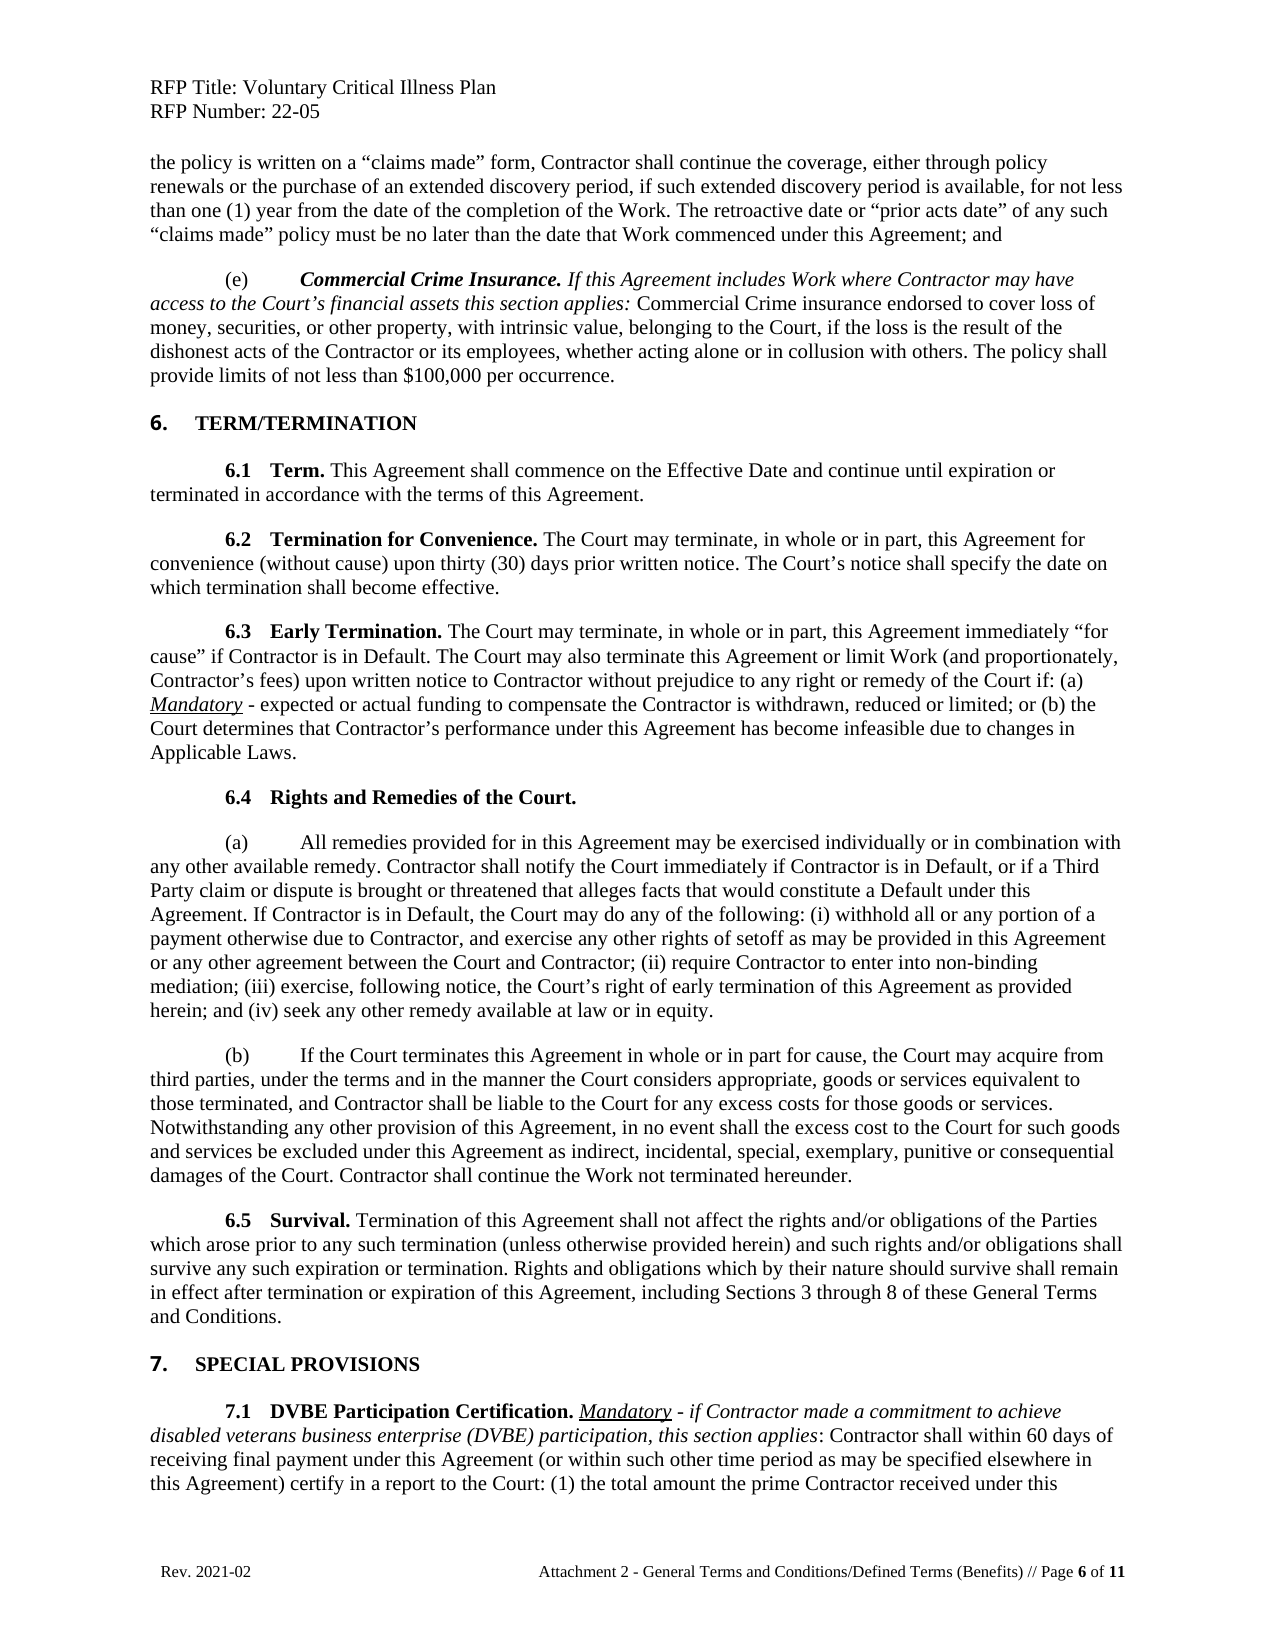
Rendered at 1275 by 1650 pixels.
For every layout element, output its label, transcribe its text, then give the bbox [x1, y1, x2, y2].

subtitle TERM/TERMINATION [150, 408, 1125, 437]
subtitle Rights and Remedies of the Court. [150, 785, 1125, 809]
subtitle Term. This Agreement shall commence on the Effective Date and continue until expiration or terminated in accordance with the terms of this Agreement. [150, 457, 1125, 506]
subtitle Early Termination. The Court may terminate, in whole or in part, this Agreement immediately “for cause” if Contractor is in Default. The Court may also terminate this Agreement or limit Work (and proportionately, Contractor’s fees) upon written notice to Contractor without prejudice to any right or remedy of the Court if: (a) Mandatory - expected or actual funding to compensate the Contractor is withdrawn, reduced or limited; or (b) the Court determines that Contractor’s performance under this Agreement has become infeasible due to changes in Applicable Laws. [150, 619, 1125, 764]
subtitle SPECIAL PROVISIONS [150, 1349, 1125, 1378]
subtitle All remedies provided for in this Agreement may be exercised individually or in combination with any other available remedy. Contractor shall notify the Court immediately if Contractor is in Default, or if a Third Party claim or dispute is brought or threatened that alleges facts that would constitute a Default under this Agreement. If Contractor is in Default, the Court may do any of the following: (i) withhold all or any portion of a payment otherwise due to Contractor, and exercise any other rights of setoff as may be provided in this Agreement or any other agreement between the Court and Contractor; (ii) require Contractor to enter into non-binding mediation; (iii) exercise, following notice, the Court’s right of early termination of this Agreement as provided herein; and (iv) seek any other remedy available at law or in equity. [150, 829, 1125, 1022]
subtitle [150, 150, 1125, 246]
subtitle Termination for Convenience. The Court may terminate, in whole or in part, this Agreement for convenience (without cause) upon thirty (30) days prior written notice. The Court’s notice shall specify the date on which termination shall become effective. [150, 526, 1125, 599]
subtitle Survival. Termination of this Agreement shall not affect the rights and/or obligations of the Parties which arose prior to any such termination (unless otherwise provided herein) and such rights and/or obligations shall survive any such expiration or termination. Rights and obligations which by their nature should survive shall remain in effect after termination or expiration of this Agreement, including Sections 3 through 8 of these General Terms and Conditions. [150, 1208, 1125, 1328]
subtitle If the Court terminates this Agreement in whole or in part for cause, the Court may acquire from third parties, under the terms and in the manner the Court considers appropriate, goods or services equivalent to those terminated, and Contractor shall be liable to the Court for any excess costs for those goods or services. Notwithstanding any other provision of this Agreement, in no event shall the excess cost to the Court for such goods and services be excluded under this Agreement as indirect, incidental, special, exemplary, punitive or consequential damages of the Court. Contractor shall continue the Work not terminated hereunder. [150, 1043, 1125, 1187]
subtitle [150, 1398, 1125, 1495]
subtitle Commercial Crime Insurance. If this Agreement includes Work where Contractor may have access to the Court’s financial assets this section applies: Commercial Crime insurance endorsed to cover loss of money, securities, or other property, with intrinsic value, belonging to the Court, if the loss is the result of the dishonest acts of the Contractor or its employees, whether acting alone or in collusion with others. The policy shall provide limits of not less than $100,000 per occurrence. [150, 267, 1125, 387]
